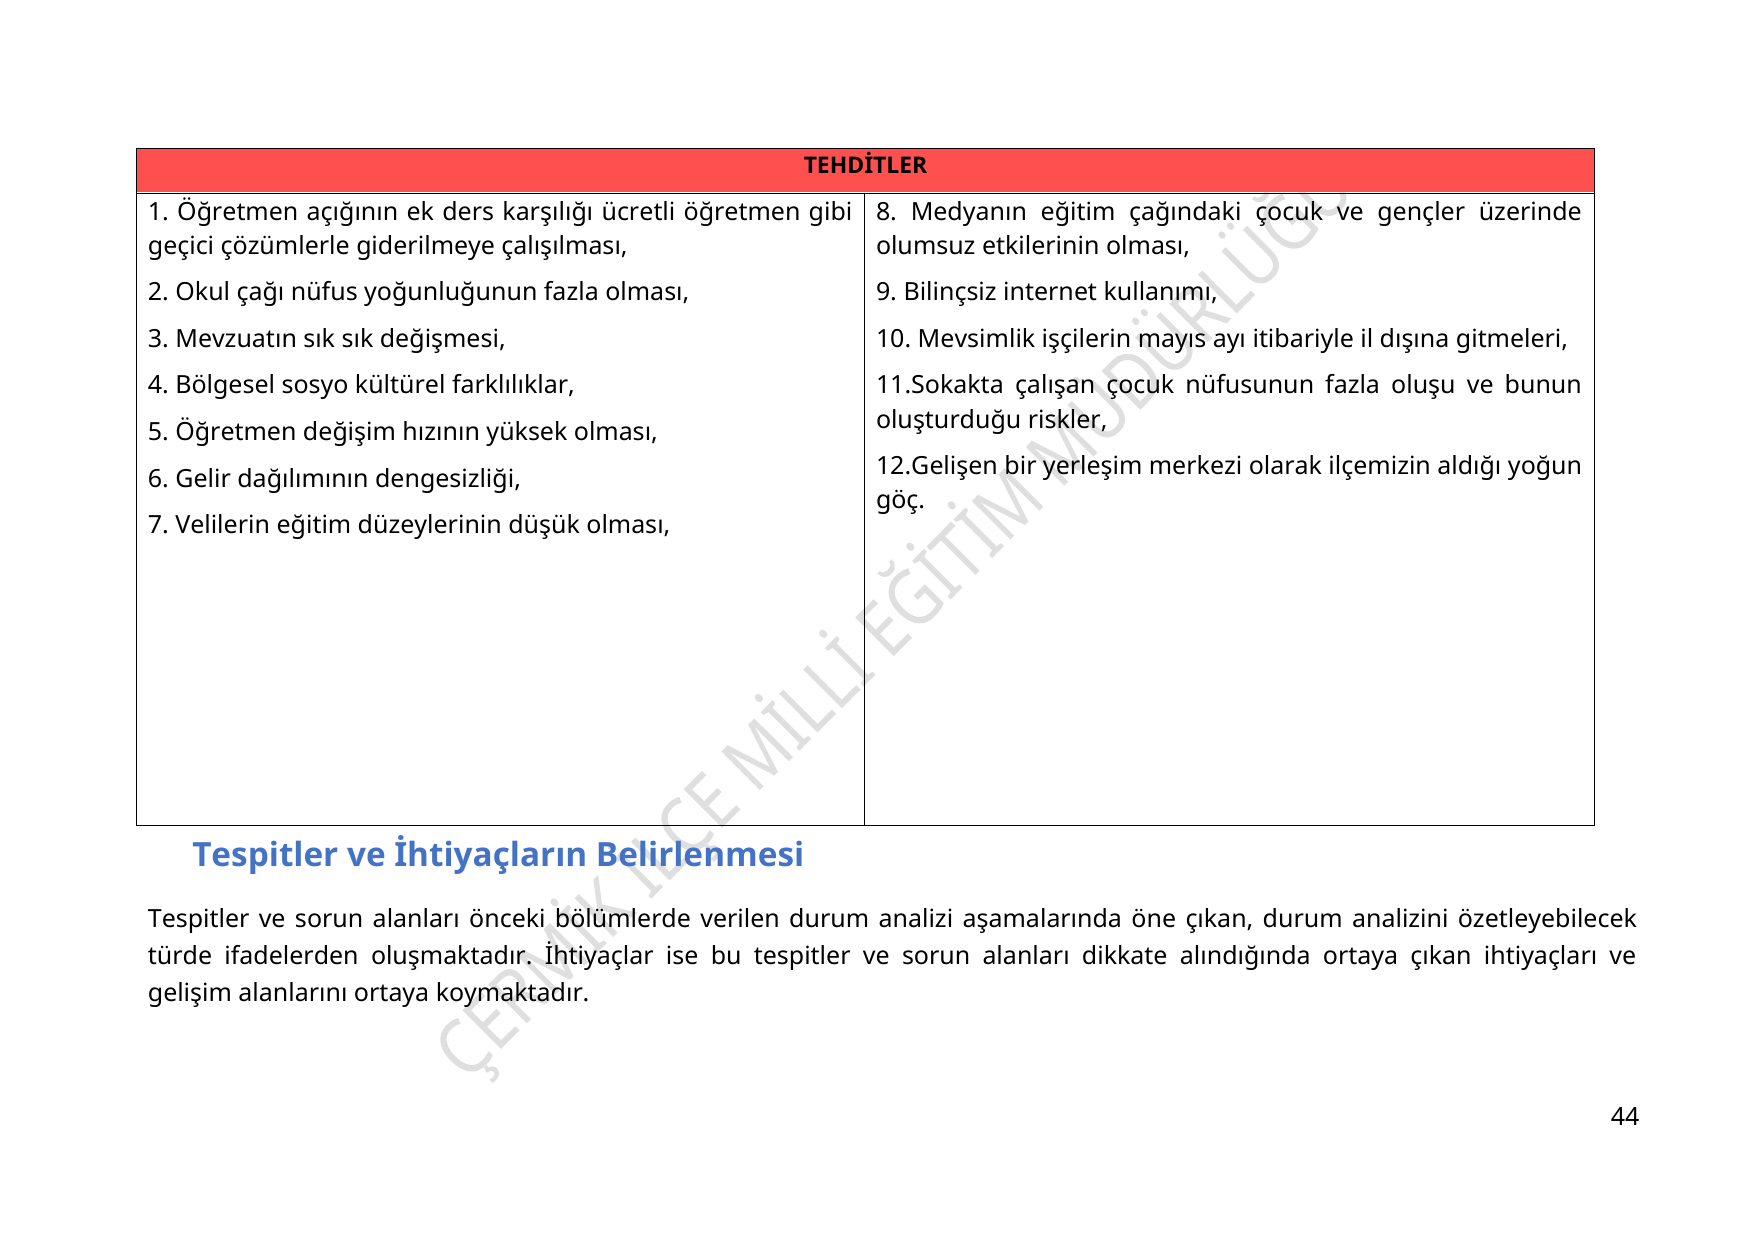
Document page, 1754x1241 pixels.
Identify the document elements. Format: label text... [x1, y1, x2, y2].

table_cell 8. Medyanın eğitim çağındaki çocuk ve gençler üzerinde olumsuz etkilerinin olması, 9. Bilinçsiz internet kullanımı, 10. Mevsimlik işçilerin mayıs ayı itibariyle il dışına gitmeleri, 11.Sokakta çalışan çocuk nüfusunun fazla oluşu ve bunun oluşturduğu riskler, 12.Gelişen bir yerleşim merkezi olarak ilçemizin aldığı yoğun göç. [865, 194, 1594, 825]
table_cell 1. Öğretmen açığının ek ders karşılığı ücretli öğretmen gibi geçici çözümlerle giderilmeye çalışılması, 2. Okul çağı nüfus yoğunluğunun fazla olması, 3. Mevzuatın sık sık değişmesi, 4. Bölgesel sosyo kültürel farklılıklar, 5. Öğretmen değişim hızının yüksek olması, 6. Gelir dağılımının dengesizliği, 7. Velilerin eğitim düzeylerinin düşük olması, [137, 194, 864, 825]
table_header TEHDİTLER [137, 149, 1594, 192]
subtitle Tespitler ve İhtiyaçların Belirlenmesi [192, 830, 1639, 876]
text Tespitler ve sorun alanları önceki bölümlerde verilen durum analizi aşamalarında öne çıkan, durum analizini özetleyebilecek türde ifadelerden oluşmaktadır. İhtiyaçlar ise bu tespitler ve sorun alanları dikkate alındığında ortaya çıkan ihtiyaçları ve gelişim alanlarını ortaya koymaktadır. [148, 901, 1639, 1008]
